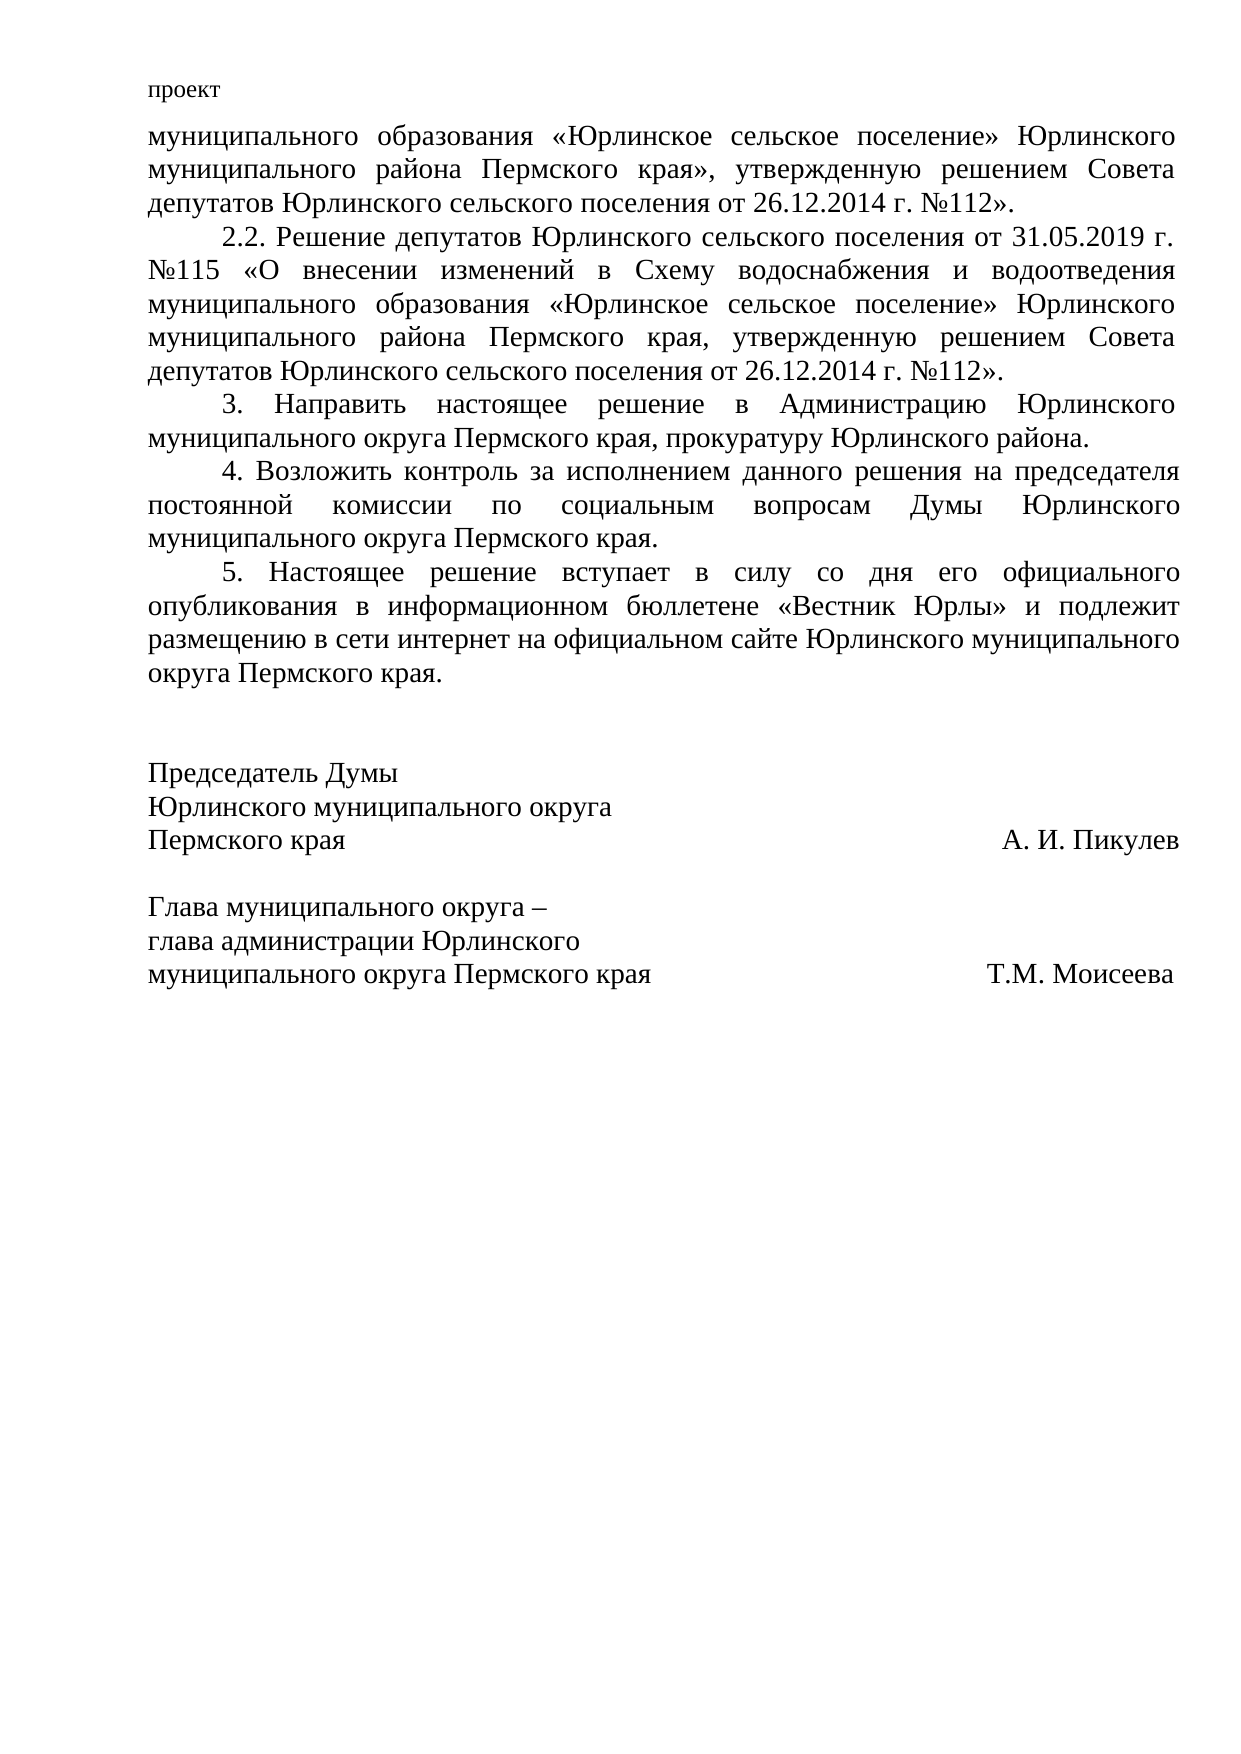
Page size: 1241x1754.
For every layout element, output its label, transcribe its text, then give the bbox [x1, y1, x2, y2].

text 5. Настоящее решение вступает в силу со дня его официального опубликования в информационном бюллетене «Вестник Юрлы» и подлежит размещению в сети интернет на официальном сайте Юрлинского муниципального округа Пермского края. [148, 554, 1181, 688]
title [148, 118, 1176, 219]
title 2.2. Решение депутатов Юрлинского сельского поселения от 31.05.2019 г. №115 «О внесении изменений в Схему водоснабжения и водоотведения муниципального образования «Юрлинское сельское поселение» Юрлинского муниципального района Пермского края, утвержденную решением Совета депутатов Юрлинского сельского поселения от 26.12.2014 г. №112». [148, 219, 1176, 386]
title 3. Направить настоящее решение в Администрацию Юрлинского муниципального округа Пермского края, прокуратуру Юрлинского района. [148, 386, 1176, 453]
text Юрлинского муниципального округа [148, 789, 1181, 822]
text 4. Возложить контроль за исполнением данного решения на председателя постоянной комиссии по социальным вопросам Думы Юрлинского муниципального округа Пермского края. [148, 453, 1181, 554]
text муниципального округа Пермского края Т.М. Моисеева [148, 957, 1181, 990]
text Пермского края А. И. Пикулев [148, 822, 1181, 856]
text Глава муниципального округа – [148, 889, 1181, 923]
text глава администрации Юрлинского [148, 923, 1181, 957]
text Председатель Думы [148, 755, 1181, 789]
